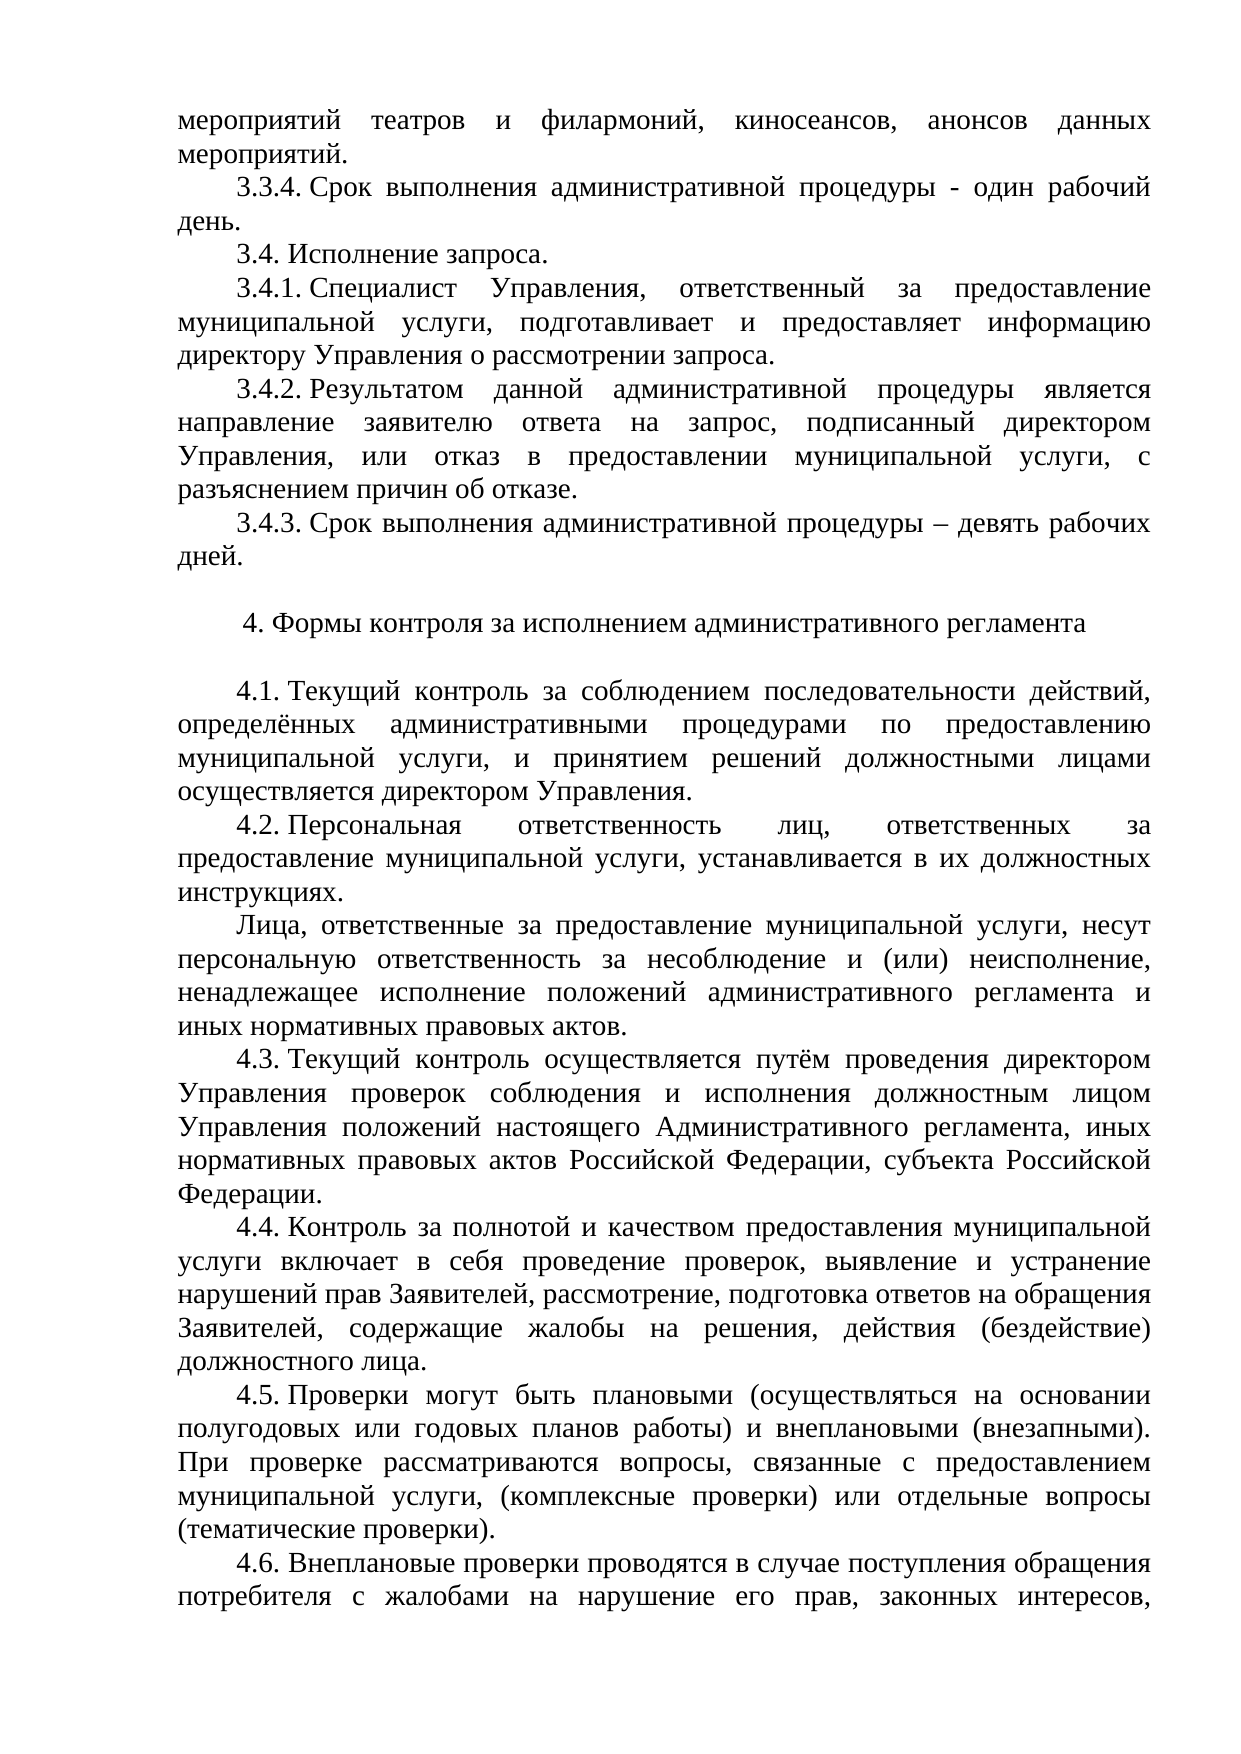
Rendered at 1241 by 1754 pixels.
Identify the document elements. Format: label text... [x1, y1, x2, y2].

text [177, 102, 1152, 169]
text 3.4.3. Срок выполнения административной процедуры – девять рабочих дней. [177, 505, 1152, 572]
text 3.4.1. Специалист Управления, ответственный за предоставление муниципальной услуги, подготавливает и предоставляет информацию директору Управления о рассмотрении запроса. [177, 270, 1152, 371]
text 3.3.4. Срок выполнения административной процедуры - один рабочий день. [177, 169, 1152, 237]
text 3.4. Исполнение запроса. [177, 237, 1152, 270]
text 4.3. Текущий контроль осуществляется путём проведения директором Управления проверок соблюдения и исполнения должностным лицом Управления положений настоящего Административного регламента, иных нормативных правовых актов Российской Федерации, субъекта Российской Федерации. [177, 1042, 1152, 1209]
text 4.4. Контроль за полнотой и качеством предоставления муниципальной услуги включает в себя проведение проверок, выявление и устранение нарушений прав Заявителей, рассмотрение, подготовка ответов на обращения Заявителей, содержащие жалобы на решения, действия (бездействие) должностного лица. [177, 1209, 1152, 1377]
text 4. Формы контроля за исполнением административного регламента [177, 606, 1152, 639]
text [177, 1545, 1152, 1612]
text Лица, ответственные за предоставление муниципальной услуги, несут персональную ответственность за несоблюдение и (или) неисполнение, ненадлежащее исполнение положений административного регламента и иных нормативных правовых актов. [177, 907, 1152, 1042]
text 4.5. Проверки могут быть плановыми (осуществляться на основании полугодовых или годовых планов работы) и внеплановыми (внезапными). При проверке рассматриваются вопросы, связанные с предоставлением муниципальной услуги, (комплексные проверки) или отдельные вопросы (тематические проверки). [177, 1377, 1152, 1545]
text 4.1. Текущий контроль за соблюдением последовательности действий, определённых административными процедурами по предоставлению муниципальной услуги, и принятием решений должностными лицами осуществляется директором Управления. [177, 673, 1152, 807]
text 4.2. Персональная ответственность лиц, ответственных за предоставление муниципальной услуги, устанавливается в их должностных инструкциях. [177, 807, 1152, 907]
text 3.4.2. Результатом данной административной процедуры является направление заявителю ответа на запрос, подписанный директором Управления, или отказ в предоставлении муниципальной услуги, с разъяснением причин об отказе. [177, 371, 1152, 505]
